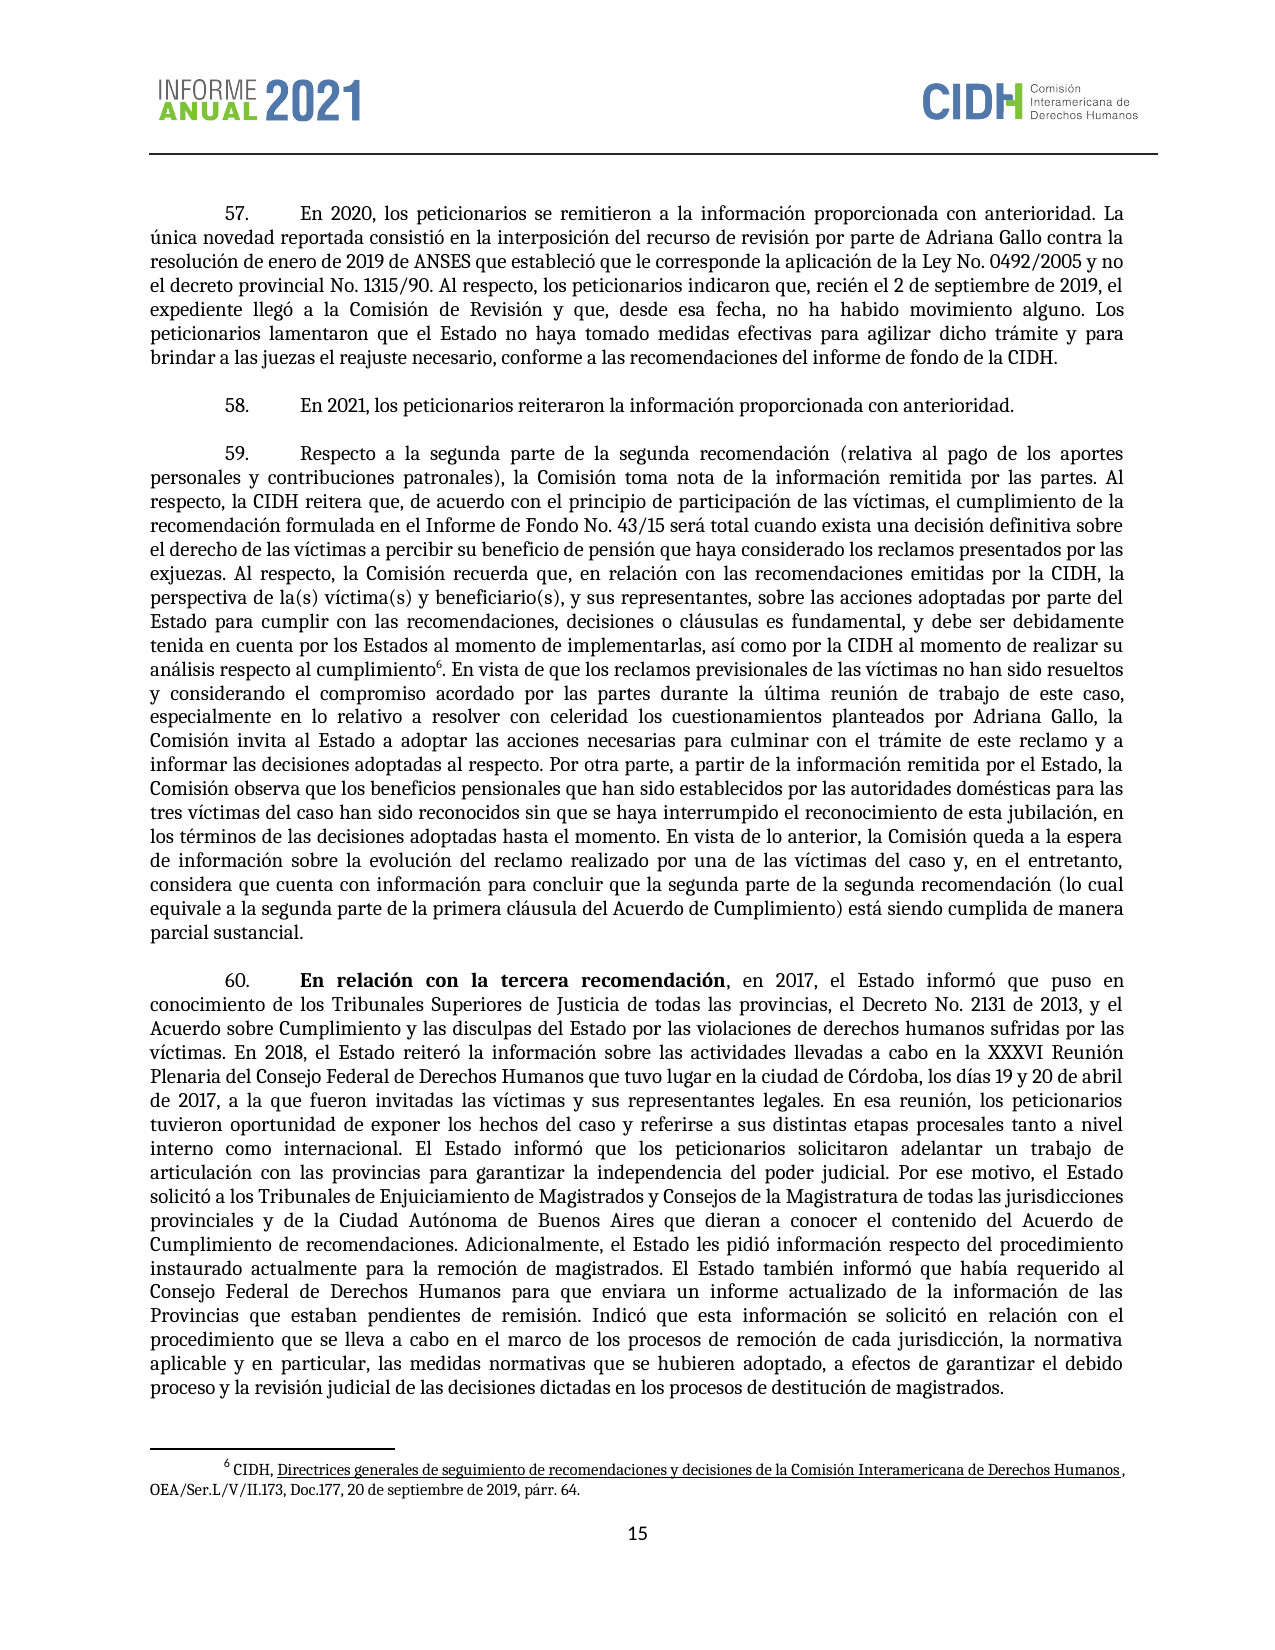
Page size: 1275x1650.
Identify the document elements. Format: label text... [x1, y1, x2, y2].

list En 2020, los peticionarios se remitieron a la información proporcionada con anterioridad. La única novedad reportada consistió en la interposición del recurso de revisión por parte de Adriana Gallo contra la resolución de enero de 2019 de ANSES que estableció que le corresponde la aplicación de la Ley No. 0492/2005 y no el decreto provincial No. 1315/90. Al respecto, los peticionarios indicaron que, recién el 2 de septiembre de 2019, el expediente llegó a la Comisión de Revisión y que, desde esa fecha, no ha habido movimiento alguno. Los peticionarios lamentaron que el Estado no haya tomado medidas efectivas para agilizar dicho trámite y para brindar a las juezas el reajuste necesario, conforme a las recomendaciones del informe de fondo de la CIDH. [150, 202, 1125, 370]
list Respecto a la segunda parte de la segunda recomendación (relativa al pago de los aportes personales y contribuciones patronales), la Comisión toma nota de la información remitida por las partes. Al respecto, la CIDH reitera que, de acuerdo con el principio de participación de las víctimas, el cumplimiento de la recomendación formulada en el Informe de Fondo No. 43/15 será total cuando exista una decisión definitiva sobre el derecho de las víctimas a percibir su beneficio de pensión que haya considerado los reclamos presentados por las exjuezas. Al respecto, la Comisión recuerda que, en relación con las recomendaciones emitidas por la CIDH, la perspectiva de la(s) víctima(s) y beneficiario(s), y sus representantes, sobre las acciones adoptadas por parte del Estado para cumplir con las recomendaciones, decisiones o cláusulas es fundamental, y debe ser debidamente tenida en cuenta por los Estados al momento de implementarlas, así como por la CIDH al momento de realizar su análisis respecto al cumplimiento. En vista de que los reclamos previsionales de las víctimas no han sido resueltos y considerando el compromiso acordado por las partes durante la última reunión de trabajo de este caso, especialmente en lo relativo a resolver con celeridad los cuestionamientos planteados por Adriana Gallo, la Comisión invita al Estado a adoptar las acciones necesarias para culminar con el trámite de este reclamo y a informar las decisiones adoptadas al respecto. Por otra parte, a partir de la información remitida por el Estado, la Comisión observa que los beneficios pensionales que han sido establecidos por las autoridades domésticas para las tres víctimas del caso han sido reconocidos sin que se haya interrumpido el reconocimiento de esta jubilación, en los términos de las decisiones adoptadas hasta el momento. En vista de lo anterior, la Comisión queda a la espera de información sobre la evolución del reclamo realizado por una de las víctimas del caso y, en el entretanto, considera que cuenta con información para concluir que la segunda parte de la segunda recomendación (lo cual equivale a la segunda parte de la primera cláusula del Acuerdo de Cumplimiento) está siendo cumplida de manera parcial sustancial. [150, 442, 1125, 945]
picture [150, 73, 369, 126]
picture [914, 73, 1158, 130]
list En 2021, los peticionarios reiteraron la información proporcionada con anterioridad. [150, 394, 1125, 418]
list En relación con la tercera recomendación, en 2017, el Estado informó que puso en conocimiento de los Tribunales Superiores de Justicia de todas las provincias, el Decreto No. 2131 de 2013, y el Acuerdo sobre Cumplimiento y las disculpas del Estado por las violaciones de derechos humanos sufridas por las víctimas. En 2018, el Estado reiteró la información sobre las actividades llevadas a cabo en la XXXVI Reunión Plenaria del Consejo Federal de Derechos Humanos que tuvo lugar en la ciudad de Córdoba, los días 19 y 20 de abril de 2017, a la que fueron invitadas las víctimas y sus representantes legales. En esa reunión, los peticionarios tuvieron oportunidad de exponer los hechos del caso y referirse a sus distintas etapas procesales tanto a nivel interno como internacional. El Estado informó que los peticionarios solicitaron adelantar un trabajo de articulación con las provincias para garantizar la independencia del poder judicial. Por ese motivo, el Estado solicitó a los Tribunales de Enjuiciamiento de Magistrados y Consejos de la Magistratura de todas las jurisdicciones provinciales y de la Ciudad Autónoma de Buenos Aires que dieran a conocer el contenido del Acuerdo de Cumplimiento de recomendaciones. Adicionalmente, el Estado les pidió información respecto del procedimiento instaurado actualmente para la remoción de magistrados. El Estado también informó que había requerido al Consejo Federal de Derechos Humanos para que enviara un informe actualizado de la información de las Provincias que estaban pendientes de remisión. Indicó que esta información se solicitó en relación con el procedimiento que se lleva a cabo en el marco de los procesos de remoción de cada jurisdicción, la normativa aplicable y en particular, las medidas normativas que se hubieren adoptado, a efectos de garantizar el debido proceso y la revisión judicial de las decisiones dictadas en los procesos de destitución de magistrados. [150, 969, 1125, 1400]
